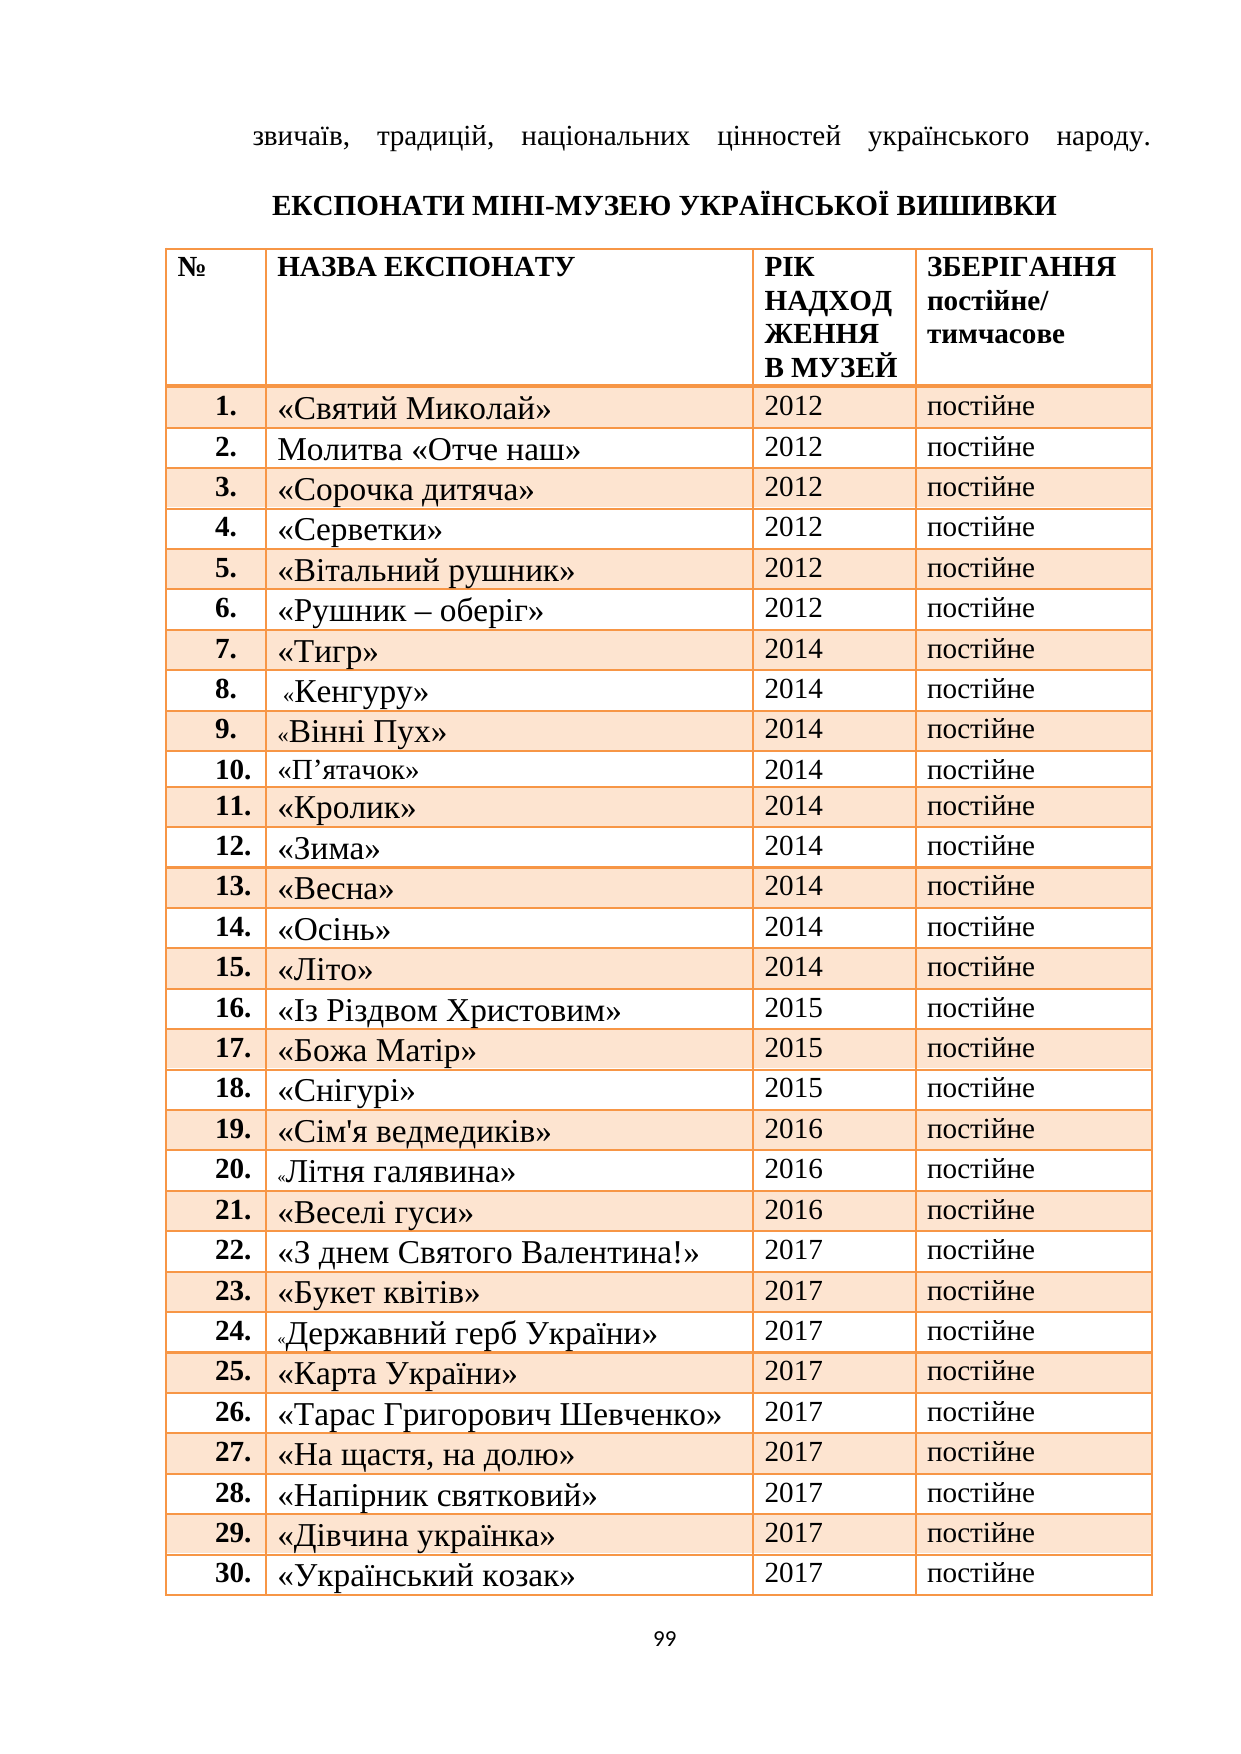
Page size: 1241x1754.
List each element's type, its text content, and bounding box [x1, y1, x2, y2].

table_cell 2017 [754, 1394, 915, 1432]
table_cell 2016 [754, 1151, 915, 1190]
table_cell постійне [917, 510, 1151, 548]
table_cell «Вінні Пух» [267, 712, 752, 750]
table_cell постійне [917, 909, 1151, 947]
table_cell постійне [917, 1515, 1151, 1553]
table_cell Молитва «Отче наш» [267, 429, 752, 467]
table_cell постійне [917, 1394, 1151, 1432]
table_cell [167, 1434, 265, 1473]
table_cell 2012 [754, 469, 915, 507]
table_cell «Серветки» [267, 510, 752, 548]
table_cell [167, 1192, 265, 1230]
table_cell постійне [917, 1273, 1151, 1311]
table_cell 2014 [754, 671, 915, 709]
table_cell [167, 590, 265, 629]
table_cell постійне [917, 469, 1151, 507]
table_cell [167, 631, 265, 669]
table_cell 2012 [754, 590, 915, 629]
table_cell «Карта України» [267, 1354, 752, 1392]
table_cell [167, 1354, 265, 1392]
table_cell постійне [917, 429, 1151, 467]
table_cell 2017 [754, 1273, 915, 1311]
table_header РІК НАДХОДЖЕННЯ В МУЗЕЙ [754, 250, 915, 384]
table_cell 2012 [754, 429, 915, 467]
table_cell 2017 [754, 1515, 915, 1553]
table_cell 2017 [754, 1475, 915, 1513]
table_cell «Святий Миколай» [267, 388, 752, 427]
table_cell 2014 [754, 788, 915, 826]
table_cell постійне [917, 1556, 1151, 1594]
table_cell [167, 469, 265, 507]
table_cell «Кролик» [267, 788, 752, 826]
table_cell [167, 752, 265, 786]
table_cell [167, 510, 265, 548]
table_cell постійне [917, 1232, 1151, 1271]
table_cell постійне [917, 788, 1151, 826]
table_header НАЗВА ЕКСПОНАТУ [267, 250, 752, 384]
table_cell 2014 [754, 828, 915, 866]
table_cell 2015 [754, 1071, 915, 1109]
table_cell постійне [917, 949, 1151, 988]
table_cell постійне [917, 1151, 1151, 1190]
table_cell «Український козак» [267, 1556, 752, 1594]
table_cell 2017 [754, 1434, 915, 1473]
table_cell «Сім'я ведмедиків» [267, 1111, 752, 1149]
table_cell 2015 [754, 990, 915, 1028]
table_cell 2014 [754, 631, 915, 669]
table_cell [167, 1071, 265, 1109]
table_cell [167, 1151, 265, 1190]
table_cell постійне [917, 1111, 1151, 1149]
table_cell 2017 [754, 1313, 915, 1351]
table_cell «Літня галявина» [267, 1151, 752, 1190]
table_cell 2014 [754, 869, 915, 907]
table_cell «Кенгуру» [267, 671, 752, 709]
table_cell «На щастя, на долю» [267, 1434, 752, 1473]
table_cell 2014 [754, 712, 915, 750]
table_cell «Сорочка дитяча» [267, 469, 752, 507]
table_cell [167, 1030, 265, 1068]
table_cell [167, 388, 265, 427]
table_cell постійне [917, 752, 1151, 786]
table_cell «Дівчина українка» [267, 1515, 752, 1553]
table_cell [167, 550, 265, 588]
table_cell постійне [917, 990, 1151, 1028]
table_cell «З днем Святого Валентина!» [267, 1232, 752, 1271]
table_cell постійне [917, 590, 1151, 629]
table_cell [167, 671, 265, 709]
table_cell постійне [917, 1313, 1151, 1351]
table_cell [167, 1232, 265, 1271]
table_cell «Вітальний рушник» [267, 550, 752, 588]
table_header № [167, 250, 265, 384]
table_cell 2012 [754, 550, 915, 588]
table_cell 2015 [754, 1030, 915, 1068]
table_cell постійне [917, 712, 1151, 750]
text ЕКСПОНАТИ МІНІ-МУЗЕЮ УКРАЇНСЬКОЇ ВИШИВКИ [177, 188, 1152, 222]
table_cell [167, 1111, 265, 1149]
table_cell «Осінь» [267, 909, 752, 947]
table_cell [167, 1313, 265, 1351]
table_cell постійне [917, 1192, 1151, 1230]
table_cell «Напірник святковий» [267, 1475, 752, 1513]
table_cell 2014 [754, 949, 915, 988]
table_cell постійне [917, 631, 1151, 669]
table_cell постійне [917, 869, 1151, 907]
table_cell 2017 [754, 1354, 915, 1392]
table_cell постійне [917, 1434, 1151, 1473]
table_cell «Рушник – оберіг» [267, 590, 752, 629]
table_cell [167, 1394, 265, 1432]
table_cell «Державний герб України» [267, 1313, 752, 1351]
table_cell «Божа Матір» [267, 1030, 752, 1068]
table_cell «Тарас Григорович Шевченко» [267, 1394, 752, 1432]
table_cell [167, 949, 265, 988]
table_cell «Зима» [267, 828, 752, 866]
table_cell [167, 1556, 265, 1594]
table_cell [167, 828, 265, 866]
table_cell постійне [917, 550, 1151, 588]
table_cell 2012 [754, 510, 915, 548]
table_cell «Весна» [267, 869, 752, 907]
table_cell 2016 [754, 1111, 915, 1149]
table_cell «Із Різдвом Христовим» [267, 990, 752, 1028]
table_cell 2017 [754, 1232, 915, 1271]
table_cell «Тигр» [267, 631, 752, 669]
table_cell 2014 [754, 909, 915, 947]
table_cell 2016 [754, 1192, 915, 1230]
table_cell «П’ятачок» [267, 752, 752, 786]
table_cell «Букет квітів» [267, 1273, 752, 1311]
table_cell [167, 712, 265, 750]
table_cell постійне [917, 1071, 1151, 1109]
table_cell постійне [917, 388, 1151, 427]
table_cell «Літо» [267, 949, 752, 988]
table_cell [167, 1273, 265, 1311]
table_cell постійне [917, 1030, 1151, 1068]
table_cell «Веселі гуси» [267, 1192, 752, 1230]
table_cell 2012 [754, 388, 915, 427]
table_cell постійне [917, 671, 1151, 709]
table_cell 2017 [754, 1556, 915, 1594]
table_cell «Снігурі» [267, 1071, 752, 1109]
table_cell [167, 1475, 265, 1513]
table_cell постійне [917, 1475, 1151, 1513]
table_cell постійне [917, 1354, 1151, 1392]
table_header ЗБЕРІГАННЯ постійне/тимчасове [917, 250, 1151, 384]
table_cell [167, 869, 265, 907]
table_cell [167, 788, 265, 826]
table_cell [167, 1515, 265, 1553]
table_cell [167, 909, 265, 947]
table_cell [167, 429, 265, 467]
table_cell постійне [917, 828, 1151, 866]
table_cell 2014 [754, 752, 915, 786]
table_cell [167, 990, 265, 1028]
